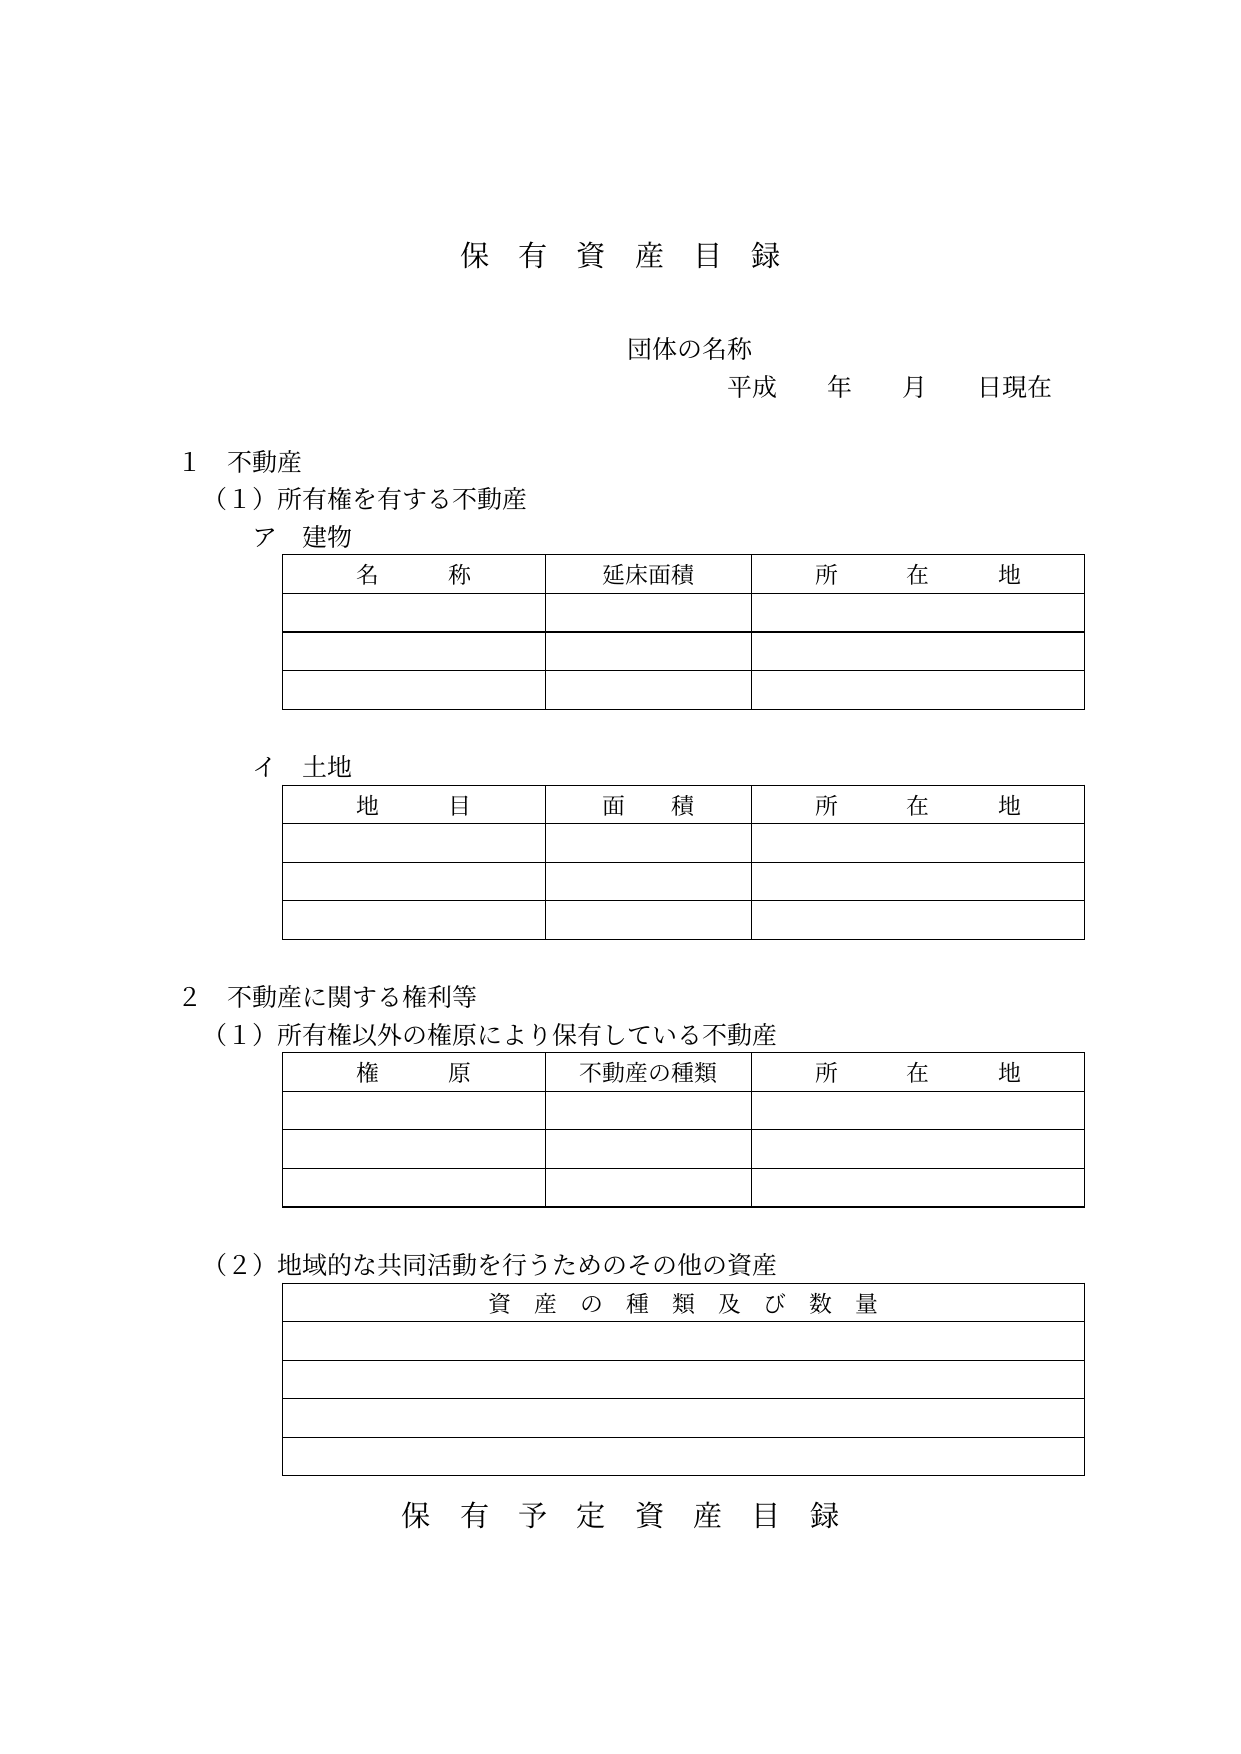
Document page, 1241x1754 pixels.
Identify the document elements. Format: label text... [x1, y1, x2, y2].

table_header 所 在 地 [752, 786, 1084, 823]
table_cell [546, 863, 751, 900]
table_cell [283, 1361, 1084, 1398]
text １ 不動産 [177, 442, 1063, 479]
text 団体の名称 [177, 329, 1063, 367]
table_cell [283, 901, 545, 939]
text （２）地域的な共同活動を行うためのその他の資産 [177, 1245, 1063, 1282]
table_cell [752, 1169, 1084, 1206]
table_cell [752, 901, 1084, 939]
table_cell [283, 671, 545, 708]
table_cell [283, 1438, 1084, 1475]
table_cell [752, 1092, 1084, 1129]
table_cell [546, 633, 751, 670]
table_header 所 在 地 [752, 1053, 1084, 1091]
table_cell [752, 594, 1084, 631]
table_cell [283, 824, 545, 862]
table_header 地 目 [283, 786, 545, 823]
table_header 不動産の種類 [546, 1053, 751, 1091]
table_cell [546, 671, 751, 708]
table_cell [283, 633, 545, 670]
table_cell [546, 824, 751, 862]
text 保 有 予 定 資 産 目 録 [177, 1476, 1063, 1551]
table_cell [752, 824, 1084, 862]
table_cell [752, 863, 1084, 900]
table_cell [752, 1130, 1084, 1168]
table_cell [546, 1169, 751, 1206]
table_header 所 在 地 [752, 555, 1084, 593]
table_header 延床面積 [546, 555, 751, 593]
table_cell [546, 1130, 751, 1168]
table_cell [283, 1169, 545, 1206]
text （１）所有権以外の権原により保有している不動産 [177, 1015, 1063, 1052]
table_cell [283, 1092, 545, 1129]
text 平成 年 月 日現在 [177, 367, 1063, 404]
table_cell [283, 1322, 1084, 1359]
table_header 名 称 [283, 555, 545, 593]
table_cell [752, 671, 1084, 708]
table_header 資 産 の 種 類 及 び 数 量 [283, 1284, 1084, 1321]
table_cell [546, 594, 751, 631]
table_cell [283, 863, 545, 900]
text （１）所有権を有する不動産 [177, 479, 1063, 517]
table_cell [752, 633, 1084, 670]
table_cell [546, 1092, 751, 1129]
table_header 面 積 [546, 786, 751, 823]
text ２ 不動産に関する権利等 [177, 977, 1063, 1015]
table_cell [283, 1399, 1084, 1437]
text ア 建物 [177, 517, 1063, 554]
text イ 土地 [177, 747, 1063, 784]
table_cell [283, 594, 545, 631]
table_header 権 原 [283, 1053, 545, 1091]
text 保 有 資 産 目 録 [177, 217, 1063, 292]
table_cell [546, 901, 751, 939]
table_cell [283, 1130, 545, 1168]
